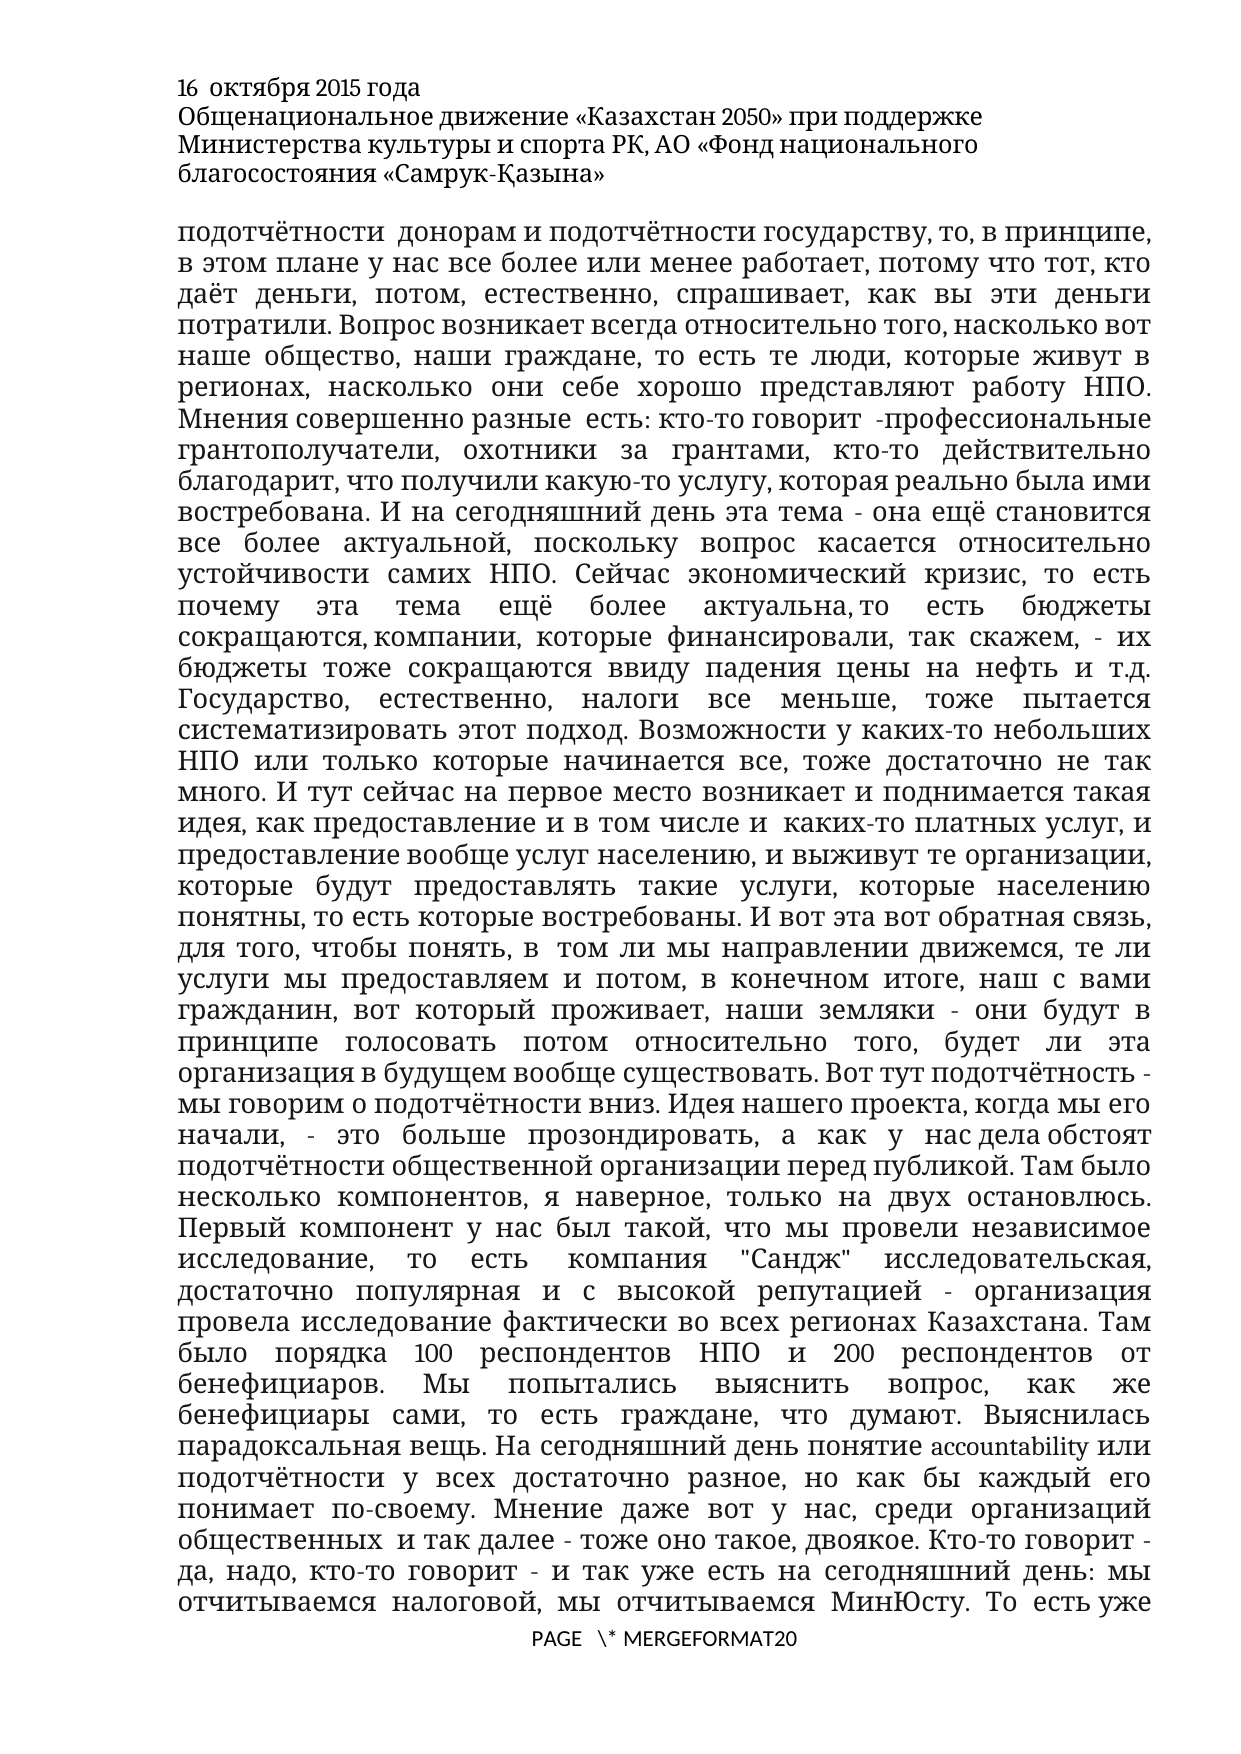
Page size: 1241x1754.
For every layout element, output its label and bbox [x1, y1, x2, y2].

text [177, 217, 1152, 1618]
